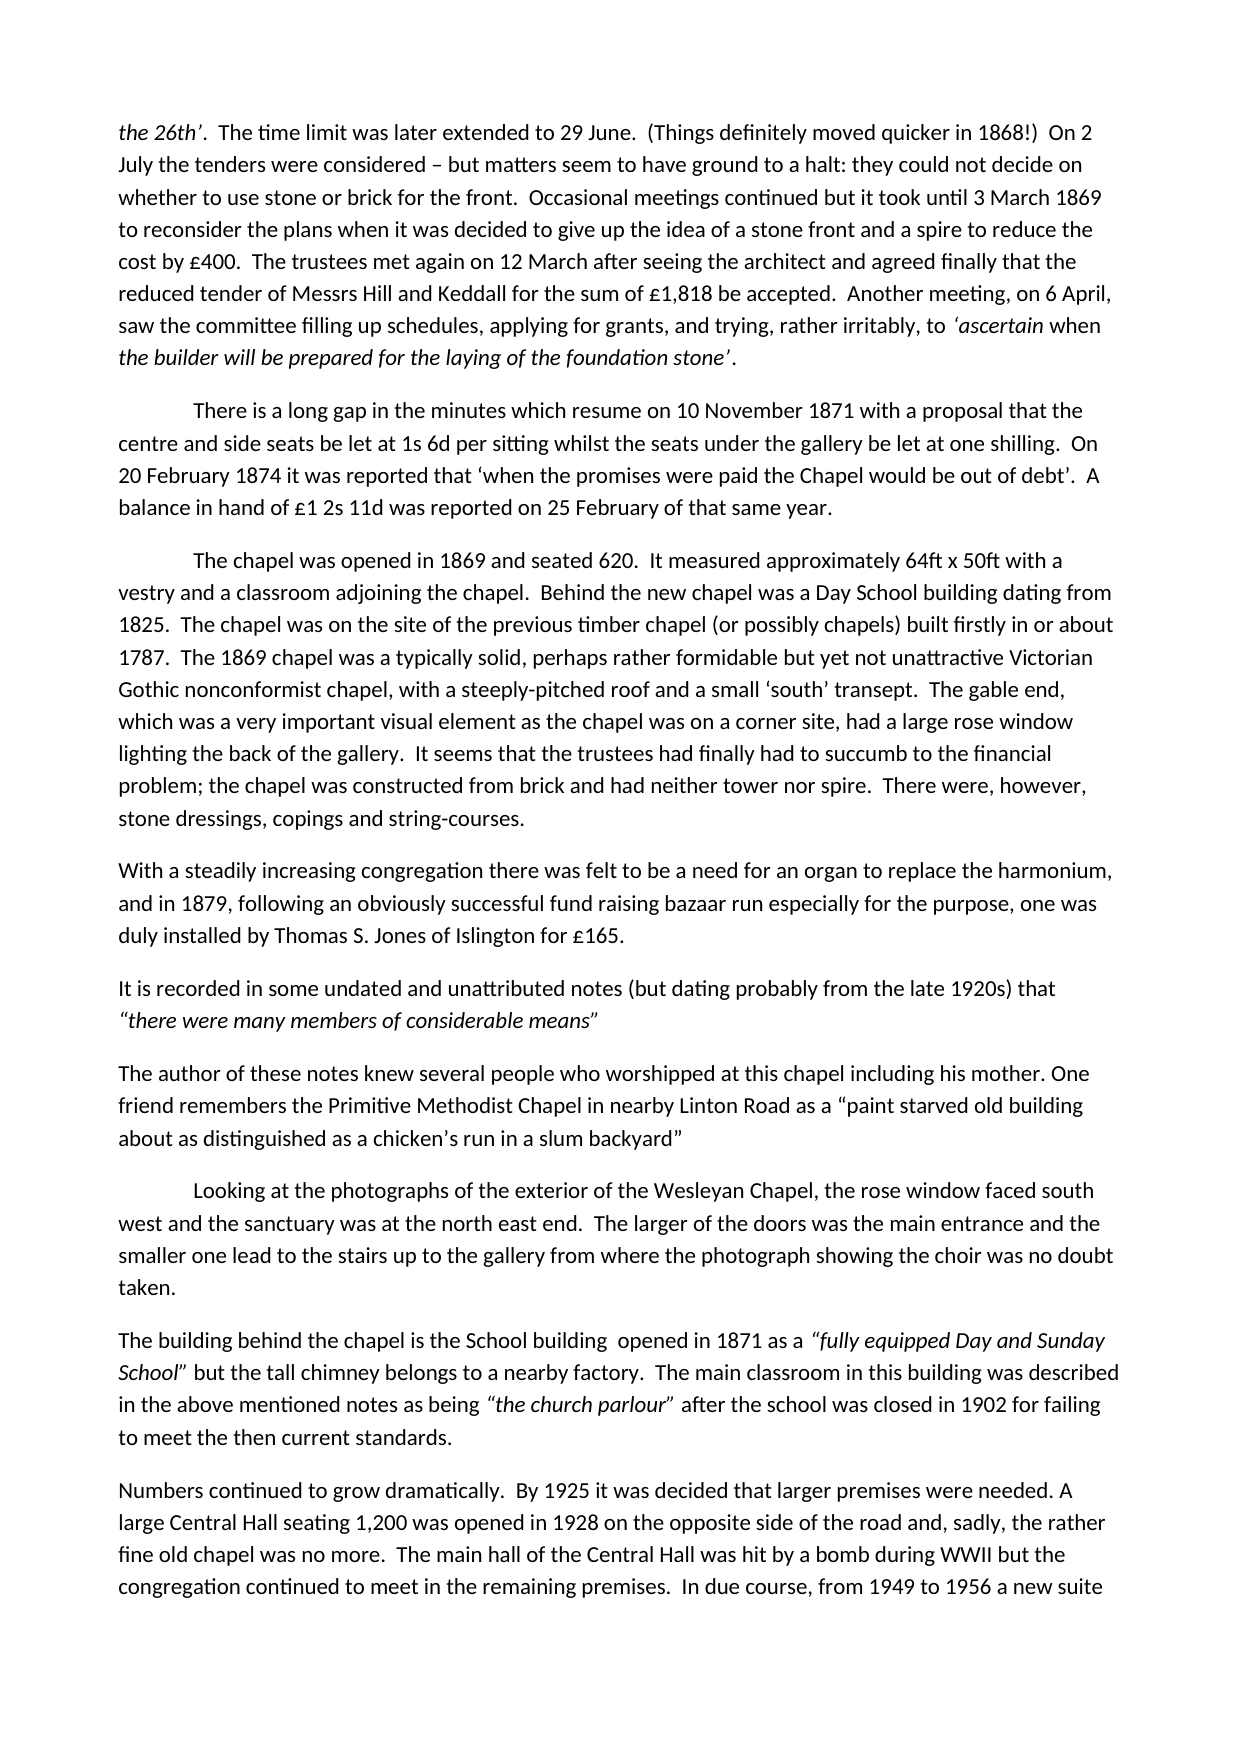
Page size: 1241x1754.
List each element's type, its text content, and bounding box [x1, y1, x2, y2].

text The author of these notes knew several people who worshipped at this chapel including his mother. One friend remembers the Primitive Methodist Chapel in nearby Linton Road as a “paint starved old building about as distinguished as a chicken’s run in a slum backyard” [118, 1059, 1122, 1152]
text It is recorded in some undated and unattributed notes (but dating probably from the late 1920s) that “there were many members of considerable means” [118, 974, 1122, 1034]
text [118, 118, 1122, 372]
text With a steadily increasing congregation there was felt to be a need for an organ to replace the harmonium, and in 1879, following an obviously successful fund raising bazaar run especially for the purpose, one was duly installed by Thomas S. Jones of Islington for £165. [118, 857, 1122, 949]
text There is a long gap in the minutes which resume on 10 November 1871 with a proposal that the centre and side seats be let at 1s 6d per sitting whilst the seats under the gallery be let at one shilling. On 20 February 1874 it was reported that ‘when the promises were paid the Chapel would be out of debt’. A balance in hand of £1 2s 11d was reported on 25 February of that same year. [118, 397, 1122, 521]
text The building behind the chapel is the School building opened in 1871 as a “fully equipped Day and Sunday School” but the tall chimney belongs to a nearby factory. The main classroom in this building was described in the above mentioned notes as being “the church parlour” after the school was closed in 1902 for failing to meet the then current standards. [118, 1326, 1122, 1451]
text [118, 1476, 1122, 1600]
text The chapel was opened in 1869 and seated 620. It measured approximately 64ft x 50ft with a vestry and a classroom adjoining the chapel. Behind the new chapel was a Day School building dating from 1825. The chapel was on the site of the previous timber chapel (or possibly chapels) built firstly in or about 1787. The 1869 chapel was a typically solid, perhaps rather formidable but yet not unattractive Victorian Gothic nonconformist chapel, with a steeply-pitched roof and a small ‘south’ transept. The gable end, which was a very important visual element as the chapel was on a corner site, had a large rose window lighting the back of the gallery. It seems that the trustees had finally had to succumb to the financial problem; the chapel was constructed from brick and had neither tower nor spire. There were, however, stone dressings, copings and string-courses. [118, 546, 1122, 832]
text Looking at the photographs of the exterior of the Wesleyan Chapel, the rose window faced south west and the sanctuary was at the north east end. The larger of the doors was the main entrance and the smaller one lead to the stairs up to the gallery from where the photograph showing the choir was no doubt taken. [118, 1177, 1122, 1301]
